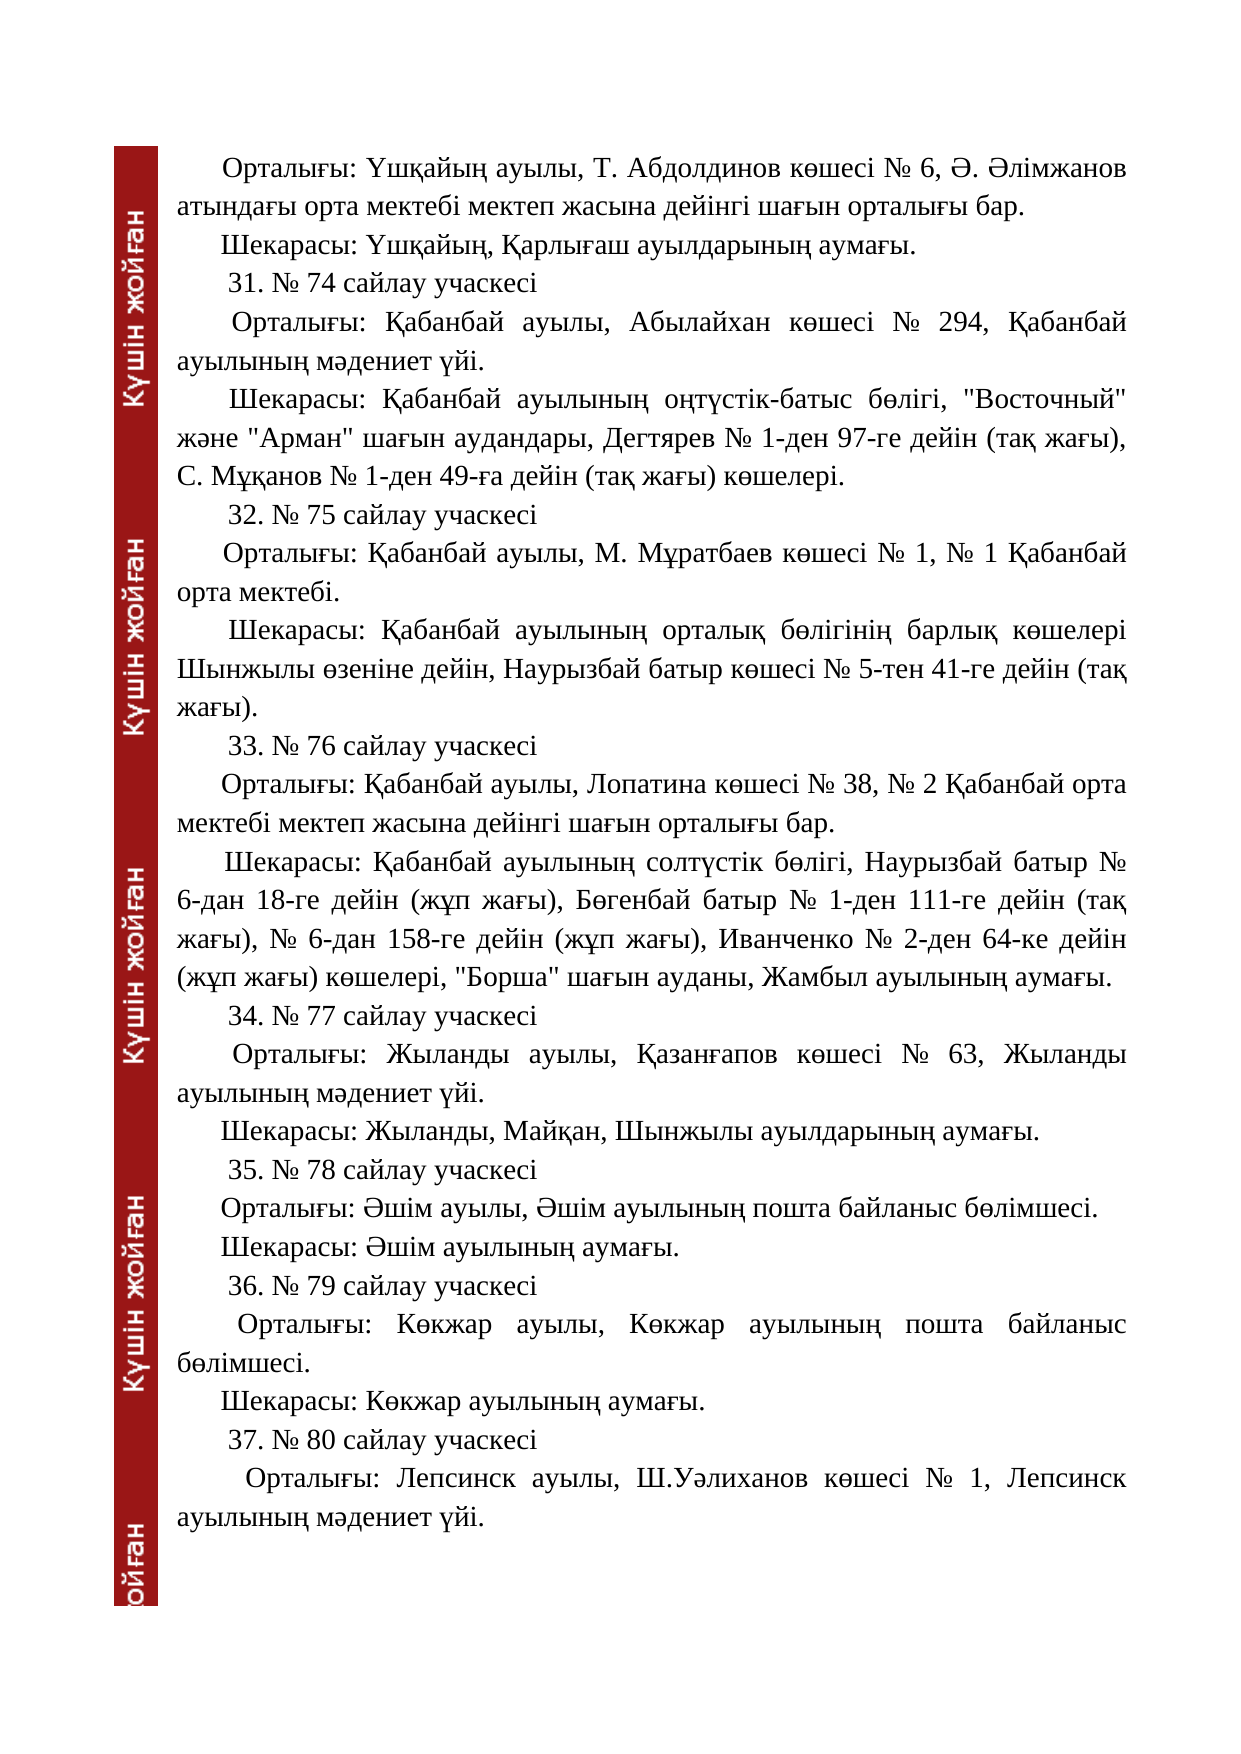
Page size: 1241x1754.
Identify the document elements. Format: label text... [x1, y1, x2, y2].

text 32. № 75 сайлау учаскесі [112, 497, 1128, 530]
picture [114, 1186, 158, 1191]
text Орталығы: Қабанбай ауылы, Лопатина көшесі № 38, № 2 Қабанбай орта мектебі мектеп жасына дейінгі шағын орталығы бар. [112, 767, 1128, 839]
text Шекарасы: Жыланды, Майқан, Шынжылы ауылдарының аумағы. [112, 1113, 1128, 1147]
picture [114, 492, 158, 497]
picture [114, 1417, 158, 1422]
text Шекарасы: Қабанбай ауылының оңтүстік-батыс бөлігі, "Восточный" және "Арман" шағын аудандары, Дегтярев № 1-ден 97-ге дейін (тақ жағы), С. Мұқанов № 1-ден 49-ға дейін (тақ жағы) көшелері. [112, 381, 1128, 492]
text Шекарасы: Әшім ауылының аумағы. [112, 1229, 1128, 1263]
picture [114, 299, 158, 304]
picture [114, 376, 158, 381]
picture [114, 1108, 158, 1113]
picture [114, 1031, 158, 1036]
text Орталығы: Қабанбай ауылы, Абылайхан көшесі № 294, Қабанбай ауылының мәдениет үйі. [112, 304, 1128, 376]
text Орталығы: Лепсинск ауылы, Ш.Уәлиханов көшесі № 1, Лепсинск ауылының мәдениет үйі. [112, 1460, 1128, 1532]
text Орталығы: Үшқайың ауылы, Т. Абдолдинов көшесі № 6, Ә. Әлімжанов атындағы орта мектебі мектеп жасына дейінгі шағын орталығы бар. [112, 150, 1128, 222]
picture [114, 1378, 158, 1383]
picture [114, 530, 158, 535]
picture [114, 839, 158, 844]
text Шекарасы: Қабанбай ауылының орталық бөлігінің барлық көшелері Шынжылы өзеніне дейін, Наурызбай батыр көшесі № 5-тен 41-ге дейін (тақ жағы). [112, 612, 1128, 723]
picture [114, 1263, 158, 1268]
picture [114, 146, 158, 150]
picture [114, 1301, 158, 1306]
text 33. № 76 сайлау учаскесі [112, 728, 1128, 762]
picture [114, 1224, 158, 1229]
text 34. № 77 сайлау учаскесі [112, 998, 1128, 1031]
text Шекарасы: Қабанбай ауылының солтүстік бөлігі, Наурызбай батыр № 6-дан 18-ге дейін (жұп жағы), Бөгенбай батыр № 1-ден 111-ге дейін (тақ жағы), № 6-дан 158-ге дейін (жұп жағы), Иванченко № 2-ден 64-ке дейін (жұп жағы) көшелері, "Борша" шағын ауданы, Жамбыл ауылының аумағы. [112, 844, 1128, 993]
text 36. № 79 сайлау учаскесі [112, 1268, 1128, 1301]
picture [114, 723, 158, 728]
text Орталығы: Жыланды ауылы, Қазанғапов көшесі № 63, Жыланды ауылының мәдениет үйі. [112, 1036, 1128, 1108]
picture [114, 1147, 158, 1152]
text Орталығы: Көкжар ауылы, Көкжар ауылының пошта байланыс бөлімшесі. [112, 1306, 1128, 1378]
picture [114, 762, 158, 767]
picture [114, 222, 158, 227]
text Шекарасы: Үшқайың, Қарлығаш ауылдарының аумағы. [112, 227, 1128, 261]
text Орталығы: Қабанбай ауылы, М. Мұратбаев көшесі № 1, № 1 Қабанбай орта мектебі. [112, 535, 1128, 607]
picture [114, 993, 158, 998]
text 31. № 74 сайлау учаскесі [112, 266, 1128, 299]
picture [114, 261, 158, 266]
text 35. № 78 сайлау учаскесі [112, 1152, 1128, 1186]
picture [114, 607, 158, 612]
text Шекарасы: Көкжар ауылының аумағы. [112, 1383, 1128, 1417]
picture [114, 1455, 158, 1460]
picture [114, 1532, 158, 1606]
text Орталығы: Әшім ауылы, Әшім ауылының пошта байланыс бөлімшесі. [112, 1191, 1128, 1224]
text 37. № 80 сайлау учаскесі [112, 1422, 1128, 1455]
